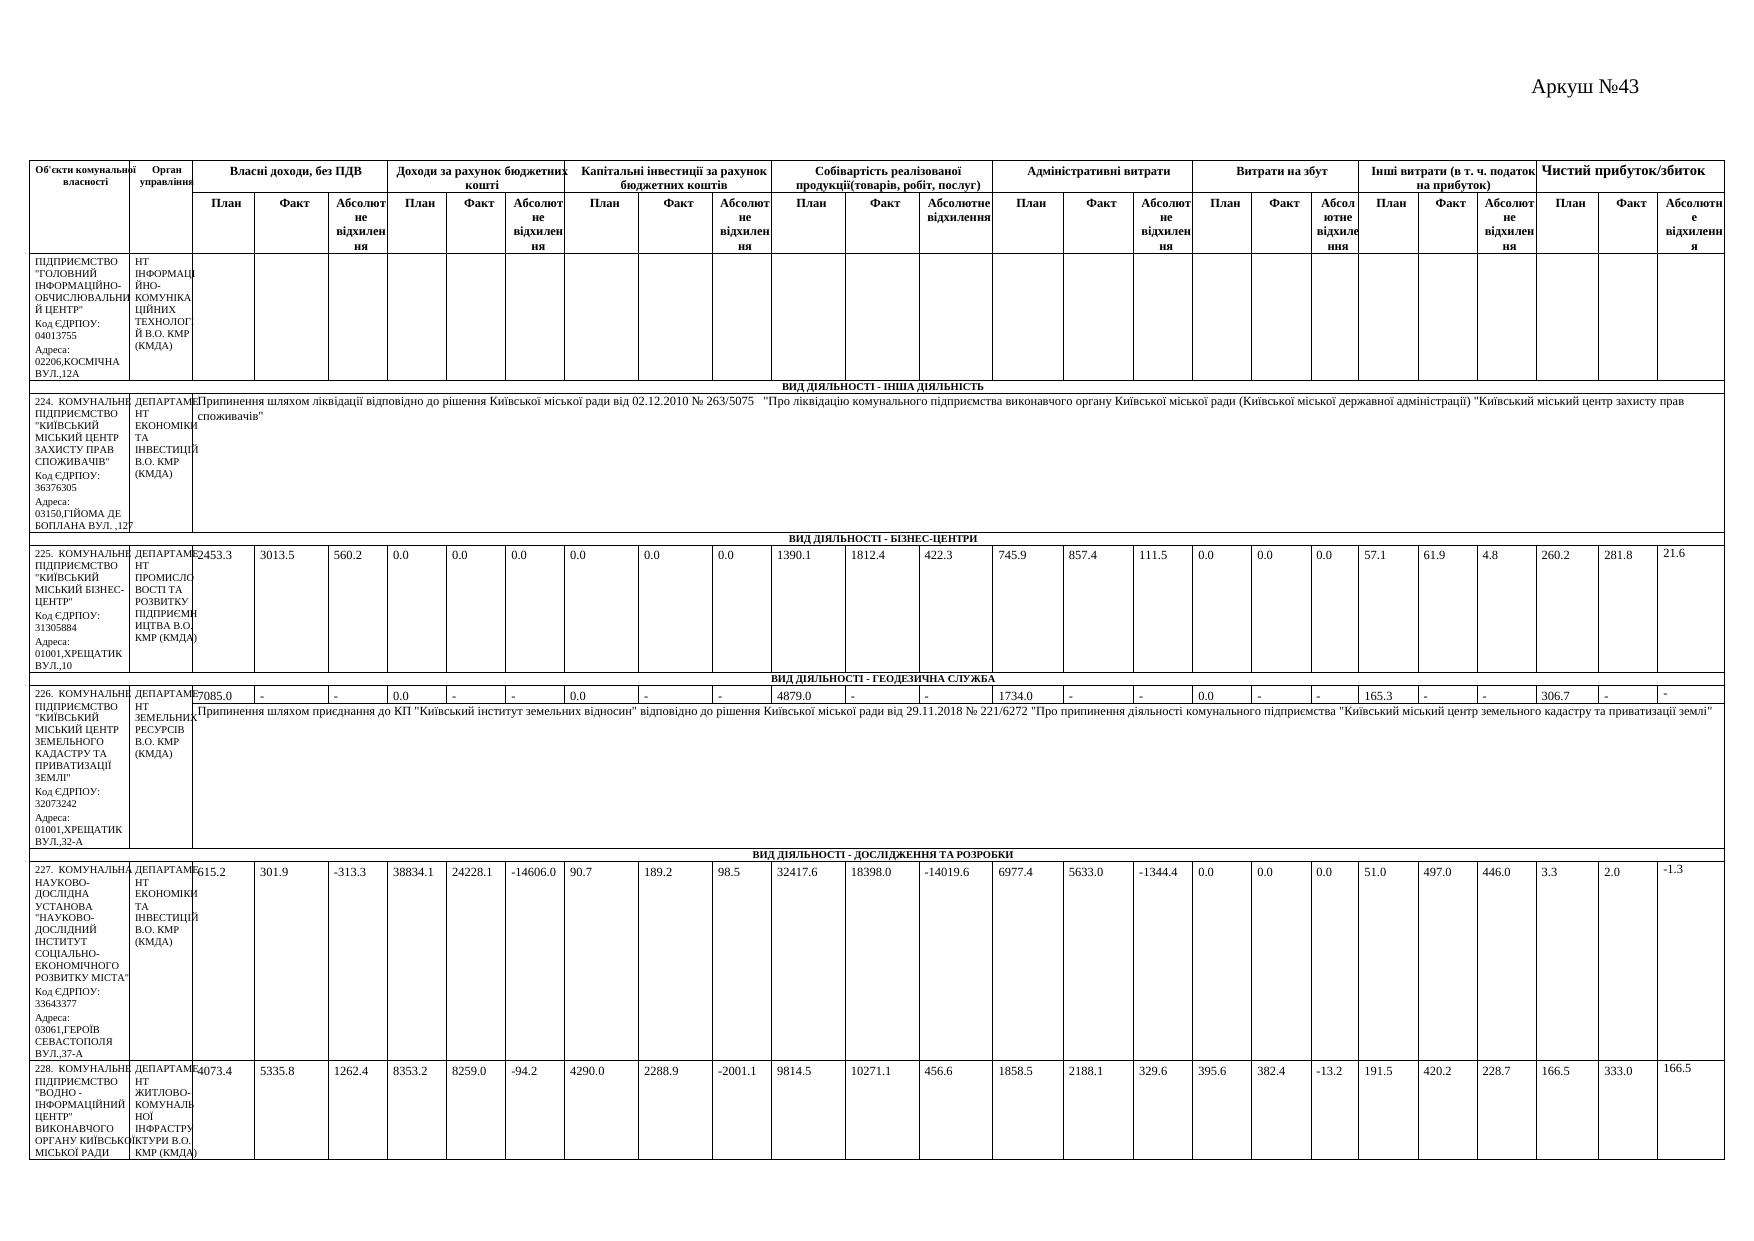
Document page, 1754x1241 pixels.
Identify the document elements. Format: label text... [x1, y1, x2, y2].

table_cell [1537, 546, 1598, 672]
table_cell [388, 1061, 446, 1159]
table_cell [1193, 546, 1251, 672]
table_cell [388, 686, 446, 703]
table_cell Факт [1419, 193, 1477, 253]
table_header Собівартість реалізованої продукції(товарів, робіт, послуг) [772, 161, 992, 192]
table_cell План [388, 193, 446, 253]
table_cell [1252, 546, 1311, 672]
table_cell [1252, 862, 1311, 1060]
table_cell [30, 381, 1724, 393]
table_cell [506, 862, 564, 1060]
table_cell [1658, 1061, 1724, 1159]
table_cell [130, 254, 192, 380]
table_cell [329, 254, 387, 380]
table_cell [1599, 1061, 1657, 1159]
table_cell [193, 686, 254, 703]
table_cell Факт [1599, 193, 1657, 253]
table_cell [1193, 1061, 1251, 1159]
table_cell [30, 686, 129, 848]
table_cell Абсолютне відхилення [1478, 193, 1536, 253]
table_header Власні доходи, без ПДВ [193, 161, 387, 192]
table_cell План [193, 193, 254, 253]
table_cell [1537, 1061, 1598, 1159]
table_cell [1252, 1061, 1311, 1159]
table_header Інші витрати (в т. ч. податок на прибуток) [1359, 161, 1536, 192]
table_cell Абсолютне відхилення [506, 193, 564, 253]
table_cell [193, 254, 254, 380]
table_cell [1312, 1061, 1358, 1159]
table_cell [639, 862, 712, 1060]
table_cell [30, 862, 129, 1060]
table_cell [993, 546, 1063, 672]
table_header Чистий прибуток/збиток [1537, 161, 1724, 192]
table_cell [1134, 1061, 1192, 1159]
table_cell Абсолютне відхилення [1658, 193, 1724, 253]
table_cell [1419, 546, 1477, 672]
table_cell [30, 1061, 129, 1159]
table_header Адміністративні витрати [993, 161, 1192, 192]
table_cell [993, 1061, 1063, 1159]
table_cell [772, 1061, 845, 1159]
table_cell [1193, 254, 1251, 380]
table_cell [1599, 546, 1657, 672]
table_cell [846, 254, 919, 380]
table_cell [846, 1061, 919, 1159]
table_cell Абсолютне відхилення [1134, 193, 1192, 253]
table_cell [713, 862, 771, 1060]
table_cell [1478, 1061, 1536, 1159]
table_cell План [1537, 193, 1598, 253]
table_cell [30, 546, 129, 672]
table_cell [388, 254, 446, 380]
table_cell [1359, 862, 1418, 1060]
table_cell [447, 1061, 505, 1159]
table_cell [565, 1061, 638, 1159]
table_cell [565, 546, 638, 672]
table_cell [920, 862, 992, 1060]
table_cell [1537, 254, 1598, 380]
table_header Об'єкти комунальної власності [30, 161, 129, 253]
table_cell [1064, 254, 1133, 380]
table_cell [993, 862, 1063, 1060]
table_cell Факт [1252, 193, 1311, 253]
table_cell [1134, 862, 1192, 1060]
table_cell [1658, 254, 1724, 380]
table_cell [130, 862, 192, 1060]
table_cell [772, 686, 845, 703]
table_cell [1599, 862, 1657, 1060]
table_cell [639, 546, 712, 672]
table_cell Факт [846, 193, 919, 253]
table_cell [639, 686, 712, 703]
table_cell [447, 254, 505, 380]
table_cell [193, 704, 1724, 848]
table_cell План [1193, 193, 1251, 253]
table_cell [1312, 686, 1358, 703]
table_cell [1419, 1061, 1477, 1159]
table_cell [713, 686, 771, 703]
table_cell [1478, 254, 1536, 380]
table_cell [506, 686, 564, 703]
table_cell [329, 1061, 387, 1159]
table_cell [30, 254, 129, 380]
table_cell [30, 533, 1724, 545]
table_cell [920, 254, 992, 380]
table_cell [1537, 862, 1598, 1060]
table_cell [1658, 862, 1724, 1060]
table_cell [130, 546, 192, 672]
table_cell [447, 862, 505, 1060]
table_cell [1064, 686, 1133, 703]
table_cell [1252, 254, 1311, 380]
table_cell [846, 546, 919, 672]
table_cell Факт [639, 193, 712, 253]
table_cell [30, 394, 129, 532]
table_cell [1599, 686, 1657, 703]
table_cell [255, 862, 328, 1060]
table_cell Абсолютне відхилення [713, 193, 771, 253]
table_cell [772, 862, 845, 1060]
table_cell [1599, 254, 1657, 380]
table_cell Факт [255, 193, 328, 253]
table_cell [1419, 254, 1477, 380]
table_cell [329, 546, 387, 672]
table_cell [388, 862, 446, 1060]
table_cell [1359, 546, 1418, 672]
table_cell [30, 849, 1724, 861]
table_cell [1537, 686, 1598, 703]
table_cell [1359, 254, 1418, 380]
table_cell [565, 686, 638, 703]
table_cell План [565, 193, 638, 253]
table_header Орган управління [130, 161, 192, 253]
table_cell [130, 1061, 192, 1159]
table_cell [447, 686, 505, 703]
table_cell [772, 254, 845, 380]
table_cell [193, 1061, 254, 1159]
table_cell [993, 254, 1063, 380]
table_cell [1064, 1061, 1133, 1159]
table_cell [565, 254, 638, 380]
table_cell Абсолютне відхилення [329, 193, 387, 253]
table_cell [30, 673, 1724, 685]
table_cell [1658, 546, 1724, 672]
table_header Доходи за рахунок бюджетних кошті [388, 161, 564, 192]
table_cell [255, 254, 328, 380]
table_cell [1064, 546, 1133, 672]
table_cell План [1359, 193, 1418, 253]
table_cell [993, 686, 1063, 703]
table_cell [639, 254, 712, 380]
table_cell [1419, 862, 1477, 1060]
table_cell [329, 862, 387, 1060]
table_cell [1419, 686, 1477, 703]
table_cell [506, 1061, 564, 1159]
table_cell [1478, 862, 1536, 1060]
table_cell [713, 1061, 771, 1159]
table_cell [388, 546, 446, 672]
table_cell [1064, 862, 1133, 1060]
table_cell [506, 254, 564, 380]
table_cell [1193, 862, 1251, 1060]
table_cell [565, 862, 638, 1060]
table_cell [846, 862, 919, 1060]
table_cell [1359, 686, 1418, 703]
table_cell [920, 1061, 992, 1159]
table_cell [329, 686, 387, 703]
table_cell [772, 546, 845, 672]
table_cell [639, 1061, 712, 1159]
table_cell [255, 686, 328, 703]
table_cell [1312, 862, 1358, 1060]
table_cell Абсолютне відхилення [1312, 193, 1358, 253]
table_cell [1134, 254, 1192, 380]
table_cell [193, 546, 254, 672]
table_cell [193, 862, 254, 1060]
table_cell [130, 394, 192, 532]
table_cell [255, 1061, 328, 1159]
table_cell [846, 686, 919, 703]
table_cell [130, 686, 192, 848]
table_header Капітальні інвестиції за рахунок бюджетних коштів [565, 161, 771, 192]
table_cell Абсолютне відхилення [920, 193, 992, 253]
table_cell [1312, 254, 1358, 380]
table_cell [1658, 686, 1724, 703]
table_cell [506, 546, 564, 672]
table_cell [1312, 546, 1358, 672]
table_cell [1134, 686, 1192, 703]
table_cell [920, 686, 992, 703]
table_cell Факт [1064, 193, 1133, 253]
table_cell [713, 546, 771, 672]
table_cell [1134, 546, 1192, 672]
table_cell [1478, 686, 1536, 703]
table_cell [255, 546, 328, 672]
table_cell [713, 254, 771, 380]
table_cell План [993, 193, 1063, 253]
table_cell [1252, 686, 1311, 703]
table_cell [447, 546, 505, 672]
table_cell План [772, 193, 845, 253]
table_cell Факт [447, 193, 505, 253]
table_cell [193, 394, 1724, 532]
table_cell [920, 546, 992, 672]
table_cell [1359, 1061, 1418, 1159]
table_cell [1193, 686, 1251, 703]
table_header Витрати на збут [1193, 161, 1358, 192]
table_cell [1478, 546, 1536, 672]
